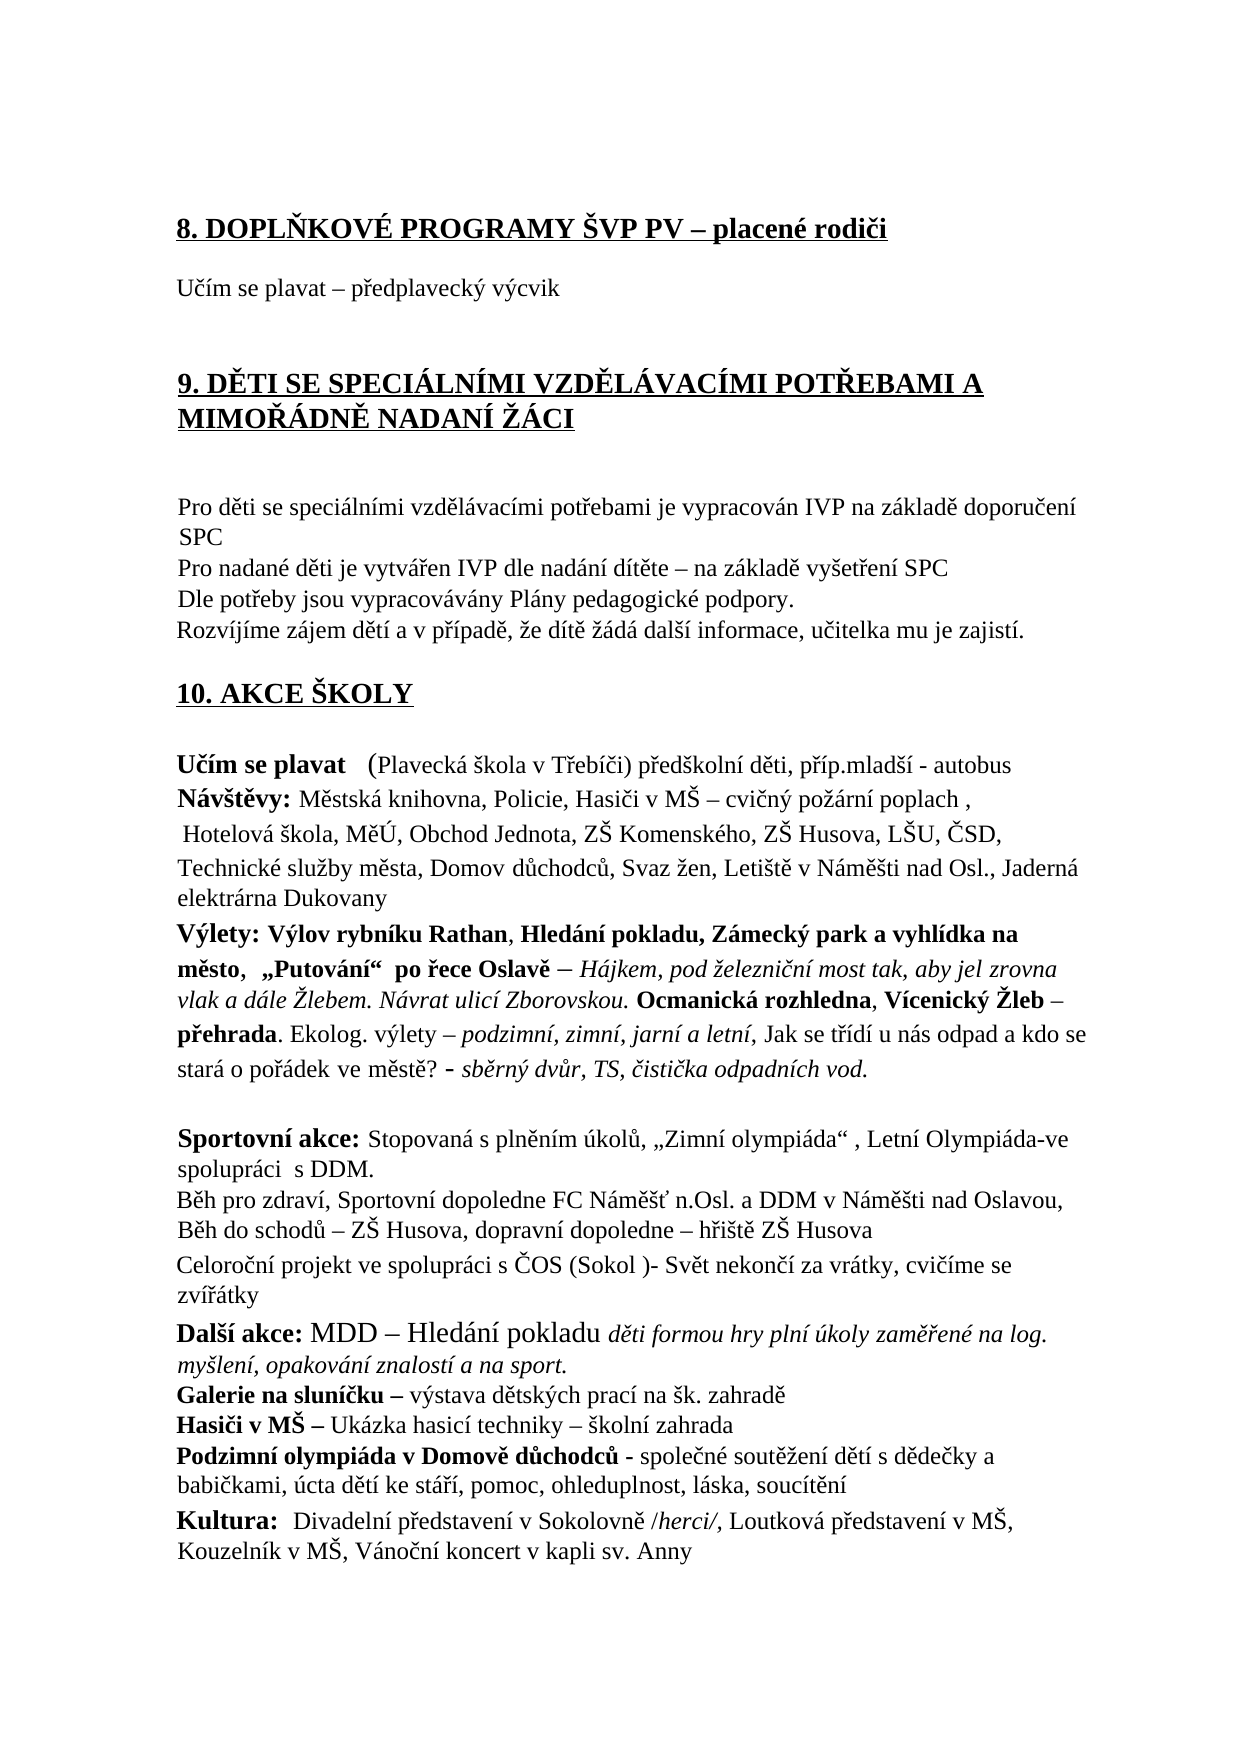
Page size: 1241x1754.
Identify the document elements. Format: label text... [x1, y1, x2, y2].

subtitle 9. DĚTI SE SPECIÁLNÍMI VZDĚLÁVACÍMI POTŘEBAMI A MIMOŘÁDNĚ NADANÍ ŽÁCI [177, 366, 984, 395]
text Podzimní olympiáda v Domově důchodců - společné soutěžení dětí s dědečky a babičkami, úcta dětí ke stáří, pomoc, ohleduplnost, láska, soucítění [176, 1441, 1092, 1499]
text Běh pro zdraví, Sportovní dopoledne FC Náměšť n.Osl. a DDM v Náměšti nad Oslavou, Běh do schodů – ZŠ Husova, dopravní dopoledne – hřiště ZŠ Husova [176, 1185, 1092, 1244]
text Výlety: Výlov rybníku Rathan, Hledání pokladu, Zámecký park a vyhlídka na město, „Putování“ po řece Oslavě – Hájkem, pod železniční most tak, aby jel zrovna vlak a dále Žlebem. Návrat ulicí Zborovskou. Ocmanická rozhledna, Vícenický Žleb – přehrada. Ekolog. výlety – podzimní, zimní, jarní a letní, Jak se třídí u nás odpad a kdo se stará o pořádek ve městě? - sběrný dvůr, TS, čistička odpadních vod. [176, 917, 1093, 1084]
text Kultura: Divadelní představení v Sokolovně /herci/, Loutková představení v MŠ, Kouzelník v MŠ, Vánoční koncert v kapli sv. Anny [176, 1504, 1092, 1565]
text Dle potřeby jsou vypracovávány Plány pedagogické podpory. [177, 584, 1092, 612]
text Celoroční projekt ve spolupráci s ČOS (Sokol )- Svět nekončí za vrátky, cvičíme se zvířátky [176, 1250, 1092, 1309]
text Pro nadané děti je vytvářen IVP dle nadání dítěte – na základě vyšetření SPC [177, 553, 1092, 582]
subtitle 9. DĚTI SE SPECIÁLNÍMI VZDĚLÁVACÍMI POTŘEBAMI A MIMOŘÁDNĚ NADANÍ ŽÁCI [177, 396, 984, 434]
subtitle 8. DOPLŇKOVÉ PROGRAMY ŠVP PV – placené rodiči [176, 211, 1093, 244]
text Další akce: MDD – Hledání pokladu děti formou hry plní úkoly zaměřené na log. myšlení, opakování znalostí a na sport. [176, 1316, 1093, 1379]
text Rozvíjíme zájem dětí a v případě, že dítě žádá další informace, učitelka mu je zajistí. [176, 615, 1092, 643]
text Sportovní akce: Stopovaná s plněním úkolů, „Zimní olympiáda“ , Letní Olympiáda-ve spolupráci s DDM. [177, 1122, 1092, 1183]
subtitle 10. AKCE ŠKOLY [176, 677, 1093, 710]
text Hasiči v MŠ – Ukázka hasicí techniky – školní zahrada [176, 1411, 1093, 1439]
text Učím se plavat (Plavecká škola v Třebíči) předškolní děti, příp.mladší - autobus Návštěvy: Městská knihovna, Policie, Hasiči v MŠ – cvičný požární poplach , [176, 746, 1092, 814]
text Učím se plavat – předplavecký výcvik [176, 273, 1092, 302]
text Hotelová škola, MěÚ, Obchod Jednota, ZŠ Komenského, ZŠ Husova, LŠU, ČSD, Technické služby města, Domov důchodců, Svaz žen, Letiště v Náměšti nad Osl., Jaderná elektrárna Dukovany [176, 819, 1092, 912]
text Galerie na sluníčku – výstava dětských prací na šk. zahradě [176, 1381, 1093, 1409]
text Pro děti se speciálními vzdělávacími potřebami je vypracován IVP na základě doporučení SPC [177, 492, 1093, 551]
